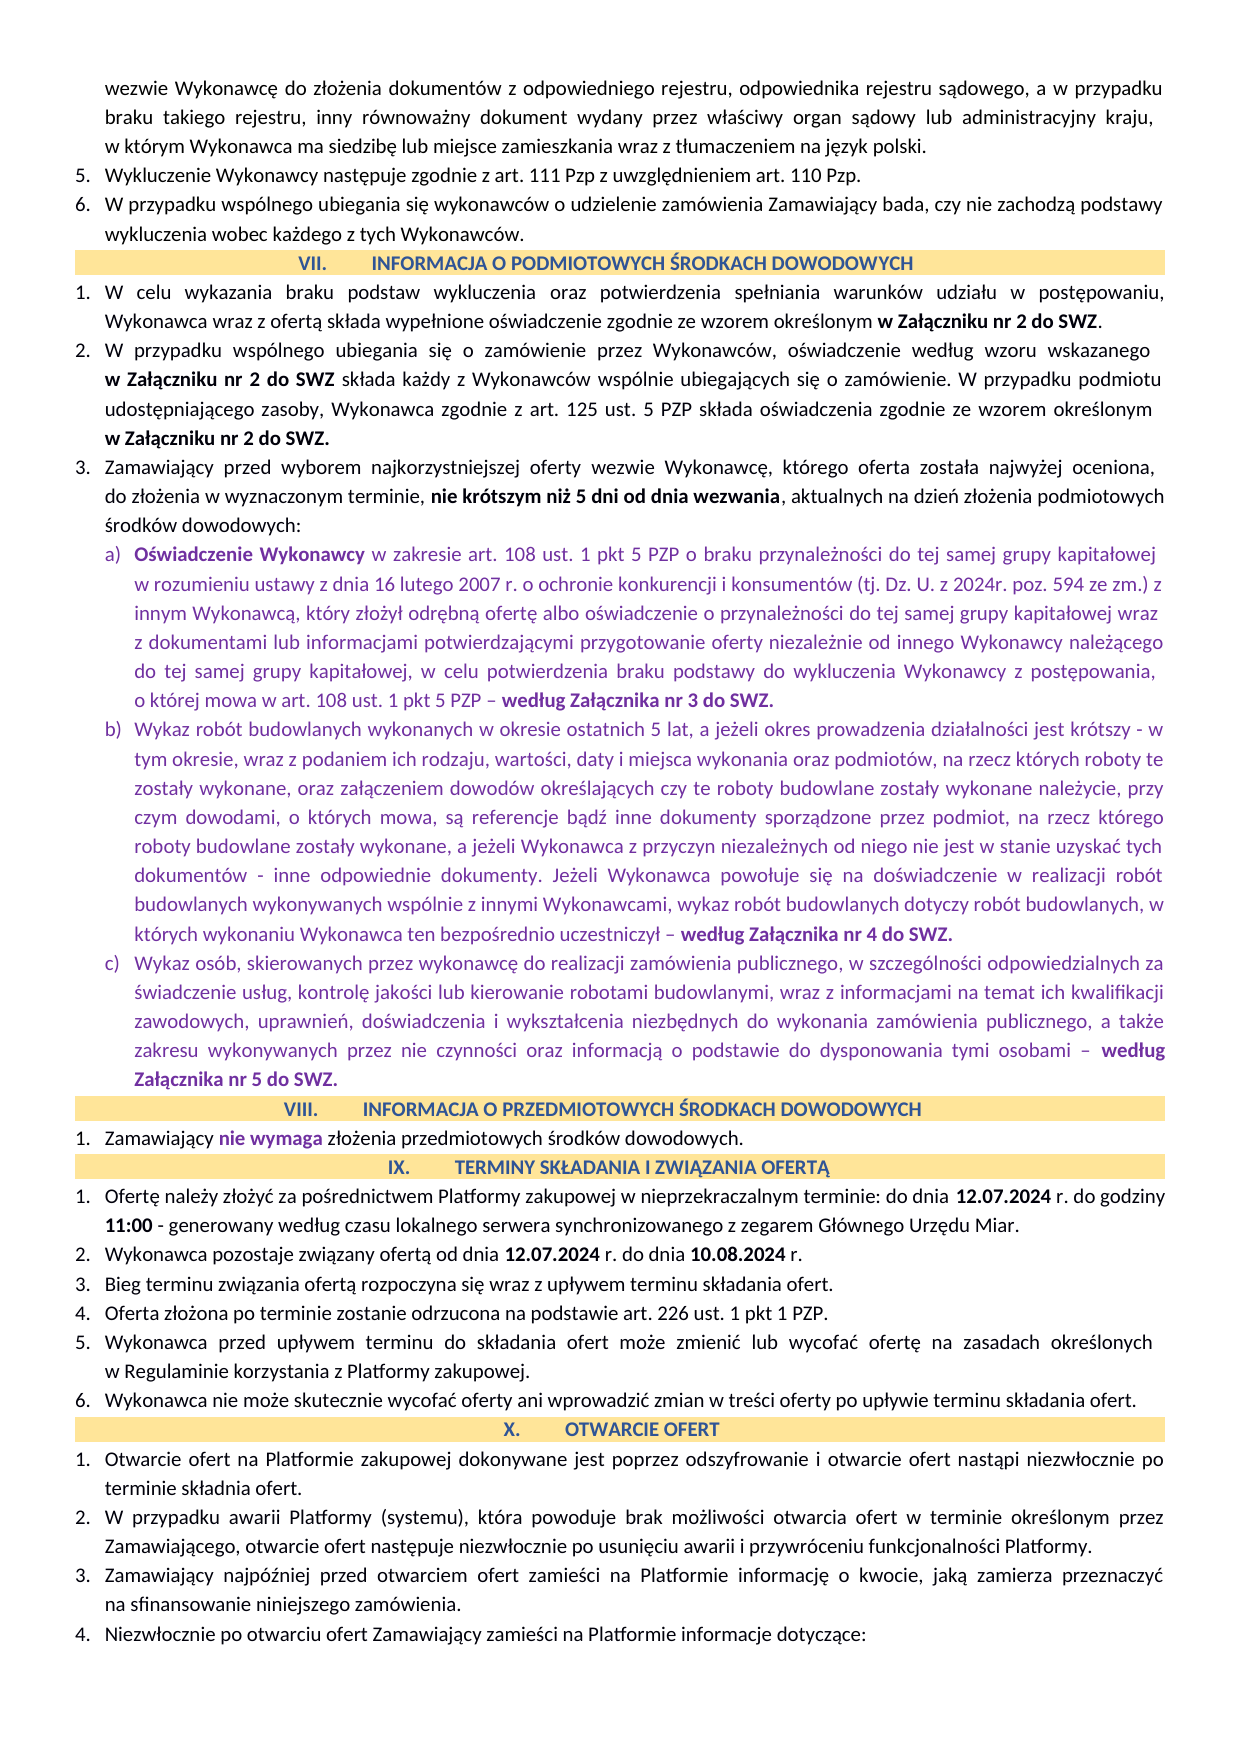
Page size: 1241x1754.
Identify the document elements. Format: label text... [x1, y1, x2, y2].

list W przypadku wspólnego ubiegania się o zamówienie przez Wykonawców, oświadczenie według wzoru wskazanego w Załączniku nr 2 do SWZ składa każdy z Wykonawców wspólnie ubiegających się o zamówienie. W przypadku podmiotu udostępniającego zasoby, Wykonawca zgodnie z art. 125 ust. 5 PZP składa oświadczenia zgodnie ze wzorem określonym w Załączniku nr 2 do SWZ. [75, 337, 1162, 450]
list W przypadku awarii Platformy (systemu), która powoduje brak możliwości otwarcia ofert w terminie określonym przez Zamawiającego, otwarcie ofert następuje niezwłocznie po usunięciu awarii i przywróceniu funkcjonalności Platformy. [75, 1504, 1165, 1559]
list INFORMACJA O PODMIOTOWYCH ŚRODKACH DOWODOWYCH [75, 250, 1165, 275]
list Niezwłocznie po otwarciu ofert Zamawiający zamieści na Platformie informacje dotyczące: [75, 1621, 1165, 1646]
list Zamawiający przed wyborem najkorzystniejszej oferty wezwie Wykonawcę, którego oferta została najwyżej oceniona, do złożenia w wyznaczonym terminie, nie krótszym niż 5 dni od dnia wezwania, aktualnych na dzień złożenia podmiotowych środków dowodowych: [75, 454, 1165, 538]
list Wykaz robót budowlanych wykonanych w okresie ostatnich 5 lat, a jeżeli okres prowadzenia działalności jest krótszy - w tym okresie, wraz z podaniem ich rodzaju, wartości, daty i miejsca wykonania oraz podmiotów, na rzecz których roboty te zostały wykonane, oraz załączeniem dowodów określających czy te roboty budowlane zostały wykonane należycie, przy czym dowodami, o których mowa, są referencje bądź inne dokumenty sporządzone przez podmiot, na rzecz którego roboty budowlane zostały wykonane, a jeżeli Wykonawca z przyczyn niezależnych od niego nie jest w stanie uzyskać tych dokumentów - inne odpowiednie dokumenty. Jeżeli Wykonawca powołuje się na doświadczenie w realizacji robót budowlanych wykonywanych wspólnie z innymi Wykonawcami, wykaz robót budowlanych dotyczy robót budowlanych, w których wykonaniu Wykonawca ten bezpośrednio uczestniczył – według Załącznika nr 4 do SWZ. [104, 717, 1165, 946]
list Oświadczenie Wykonawcy w zakresie art. 108 ust. 1 pkt 5 PZP o braku przynależności do tej samej grupy kapitałowej w rozumieniu ustawy z dnia 16 lutego 2007 r. o ochronie konkurencji i konsumentów (tj. Dz. U. z 2024r. poz. 594 ze zm.) z innym Wykonawcą, który złożył odrębną ofertę albo oświadczenie o przynależności do tej samej grupy kapitałowej wraz z dokumentami lub informacjami potwierdzającymi przygotowanie oferty niezależnie od innego Wykonawcy należącego do tej samej grupy kapitałowej, w celu potwierdzenia braku podstawy do wykluczenia Wykonawcy z postępowania, o której mowa w art. 108 ust. 1 pkt 5 PZP – według Załącznika nr 3 do SWZ. [104, 542, 1165, 713]
list Zamawiający najpóźniej przed otwarciem ofert zamieści na Platformie informację o kwocie, jaką zamierza przeznaczyć na sfinansowanie niniejszego zamówienia. [75, 1562, 1165, 1617]
list Oferta złożona po terminie zostanie odrzucona na podstawie art. 226 ust. 1 pkt 1 PZP. [75, 1300, 1165, 1325]
list TERMINY SKŁADANIA I ZWIĄZANIA OFERTĄ [75, 1154, 1165, 1179]
list Zamawiający nie wymaga złożenia przedmiotowych środków dowodowych. [75, 1125, 1165, 1150]
list Wykaz osób, skierowanych przez wykonawcę do realizacji zamówienia publicznego, w szczególności odpowiedzialnych za świadczenie usług, kontrolę jakości lub kierowanie robotami budowlanymi, wraz z informacjami na temat ich kwalifikacji zawodowych, uprawnień, doświadczenia i wykształcenia niezbędnych do wykonania zamówienia publicznego, a także zakresu wykonywanych przez nie czynności oraz informacją o podstawie do dysponowania tymi osobami – według Załącznika nr 5 do SWZ. [104, 950, 1165, 1092]
list W celu wykazania braku podstaw wykluczenia oraz potwierdzenia spełniania warunków udziału w postępowaniu, Wykonawca wraz z ofertą składa wypełnione oświadczenie zgodnie ze wzorem określonym w Załączniku nr 2 do SWZ. [75, 279, 1165, 334]
list OTWARCIE OFERT [75, 1417, 1165, 1442]
list Bieg terminu związania ofertą rozpoczyna się wraz z upływem terminu składania ofert. [75, 1271, 1165, 1296]
list Wykonawca pozostaje związany ofertą od dnia r. do dnia r. [75, 1242, 1165, 1267]
list Wykonawca nie może skutecznie wycofać oferty ani wprowadzić zmian w treści oferty po upływie terminu składania ofert. [75, 1387, 1165, 1413]
list INFORMACJA O PRZEDMIOTOWYCH ŚRODKACH DOWODOWYCH [75, 1096, 1165, 1121]
list Otwarcie ofert na Platformie zakupowej dokonywane jest poprzez odszyfrowanie i otwarcie ofert nastąpi niezwłocznie po terminie składnia ofert. [75, 1446, 1165, 1500]
list W przypadku wspólnego ubiegania się wykonawców o udzielenie zamówienia Zamawiający bada, czy nie zachodzą podstawy wykluczenia wobec każdego z tych Wykonawców. [75, 192, 1165, 246]
list Ofertę należy złożyć za pośrednictwem Platformy zakupowej w nieprzekraczalnym terminie: do dnia r. do godziny 11:00 - generowany według czasu lokalnego serwera synchronizowanego z zegarem Głównego Urzędu Miar. [75, 1183, 1165, 1238]
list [75, 75, 1165, 159]
list Wykonawca przed upływem terminu do składania ofert może zmienić lub wycofać ofertę na zasadach określonych w Regulaminie korzystania z Platformy zakupowej. [75, 1329, 1165, 1384]
list Wykluczenie Wykonawcy następuje zgodnie z art. 111 Pzp z uwzględnieniem art. 110 Pzp. [75, 162, 1165, 188]
